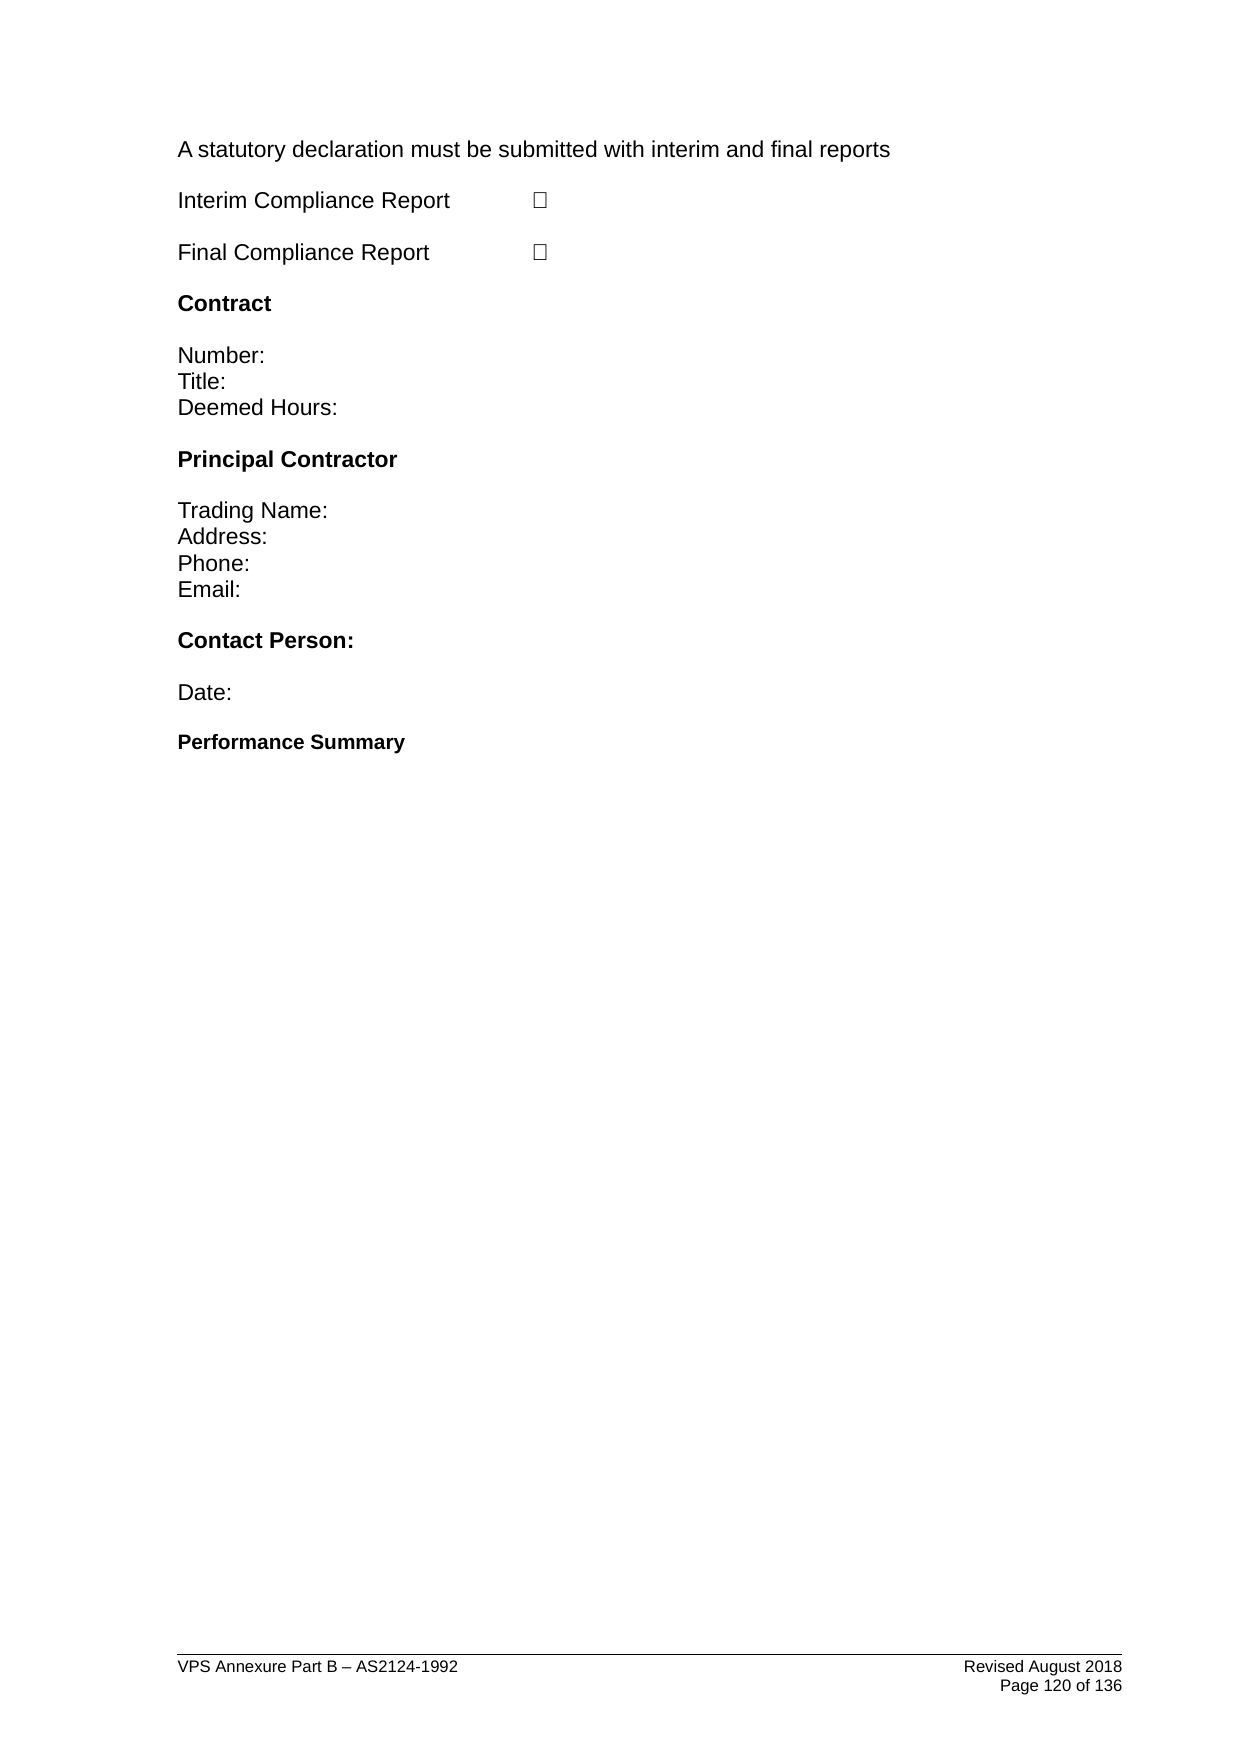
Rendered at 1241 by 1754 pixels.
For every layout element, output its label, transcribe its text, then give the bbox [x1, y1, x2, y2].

text Final Compliance Report  [177, 239, 1063, 265]
text Contact Person: [177, 627, 1063, 654]
text Interim Compliance Report  [177, 187, 1063, 214]
text Number: Title: Deemed Hours: [177, 342, 1063, 421]
text Date: [177, 679, 1063, 705]
text Principal Contractor [177, 446, 1063, 472]
text Trading Name: Address: Phone: Email: [177, 497, 1063, 602]
text Contract [177, 290, 1063, 317]
text Performance Summary [177, 730, 1063, 754]
text A statutory declaration must be submitted with interim and final reports [177, 136, 1063, 162]
